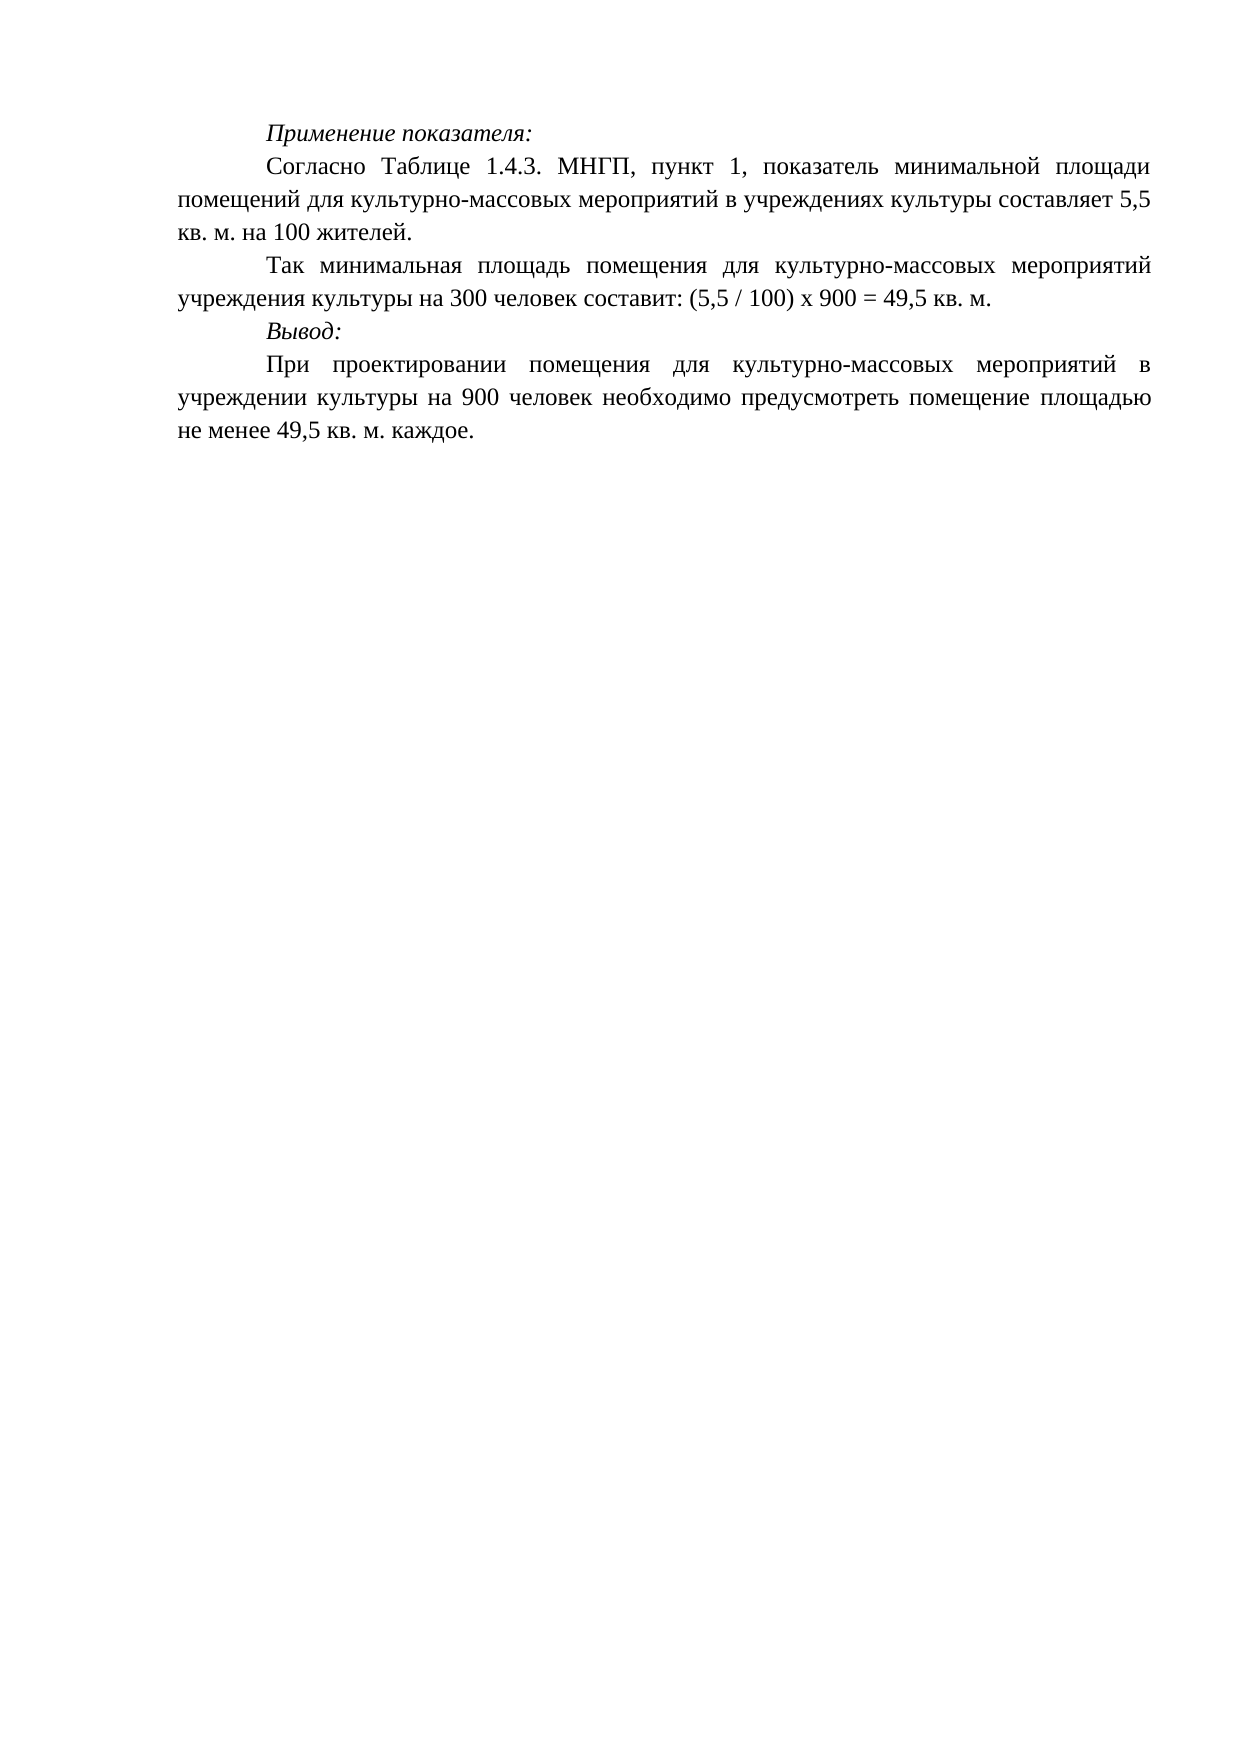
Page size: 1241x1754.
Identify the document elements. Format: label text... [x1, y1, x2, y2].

text При проектировании помещения для культурно-массовых мероприятий в учреждении культуры на 900 человек необходимо предусмотреть помещение площадью не менее 49,5 кв. м. каждое. [177, 349, 1152, 444]
text Согласно Таблице 1.4.3. МНГП, пункт 1, показатель минимальной площади помещений для культурно-массовых мероприятий в учреждениях культуры составляет 5,5 кв. м. на 100 жителей. [177, 151, 1152, 246]
text Так минимальная площадь помещения для культурно-массовых мероприятий учреждения культуры на 300 человек составит: (5,5 / 100) х 900 = 49,5 кв. м. [177, 250, 1152, 312]
text Вывод: [177, 316, 1152, 345]
text Применение показателя: [177, 118, 1152, 147]
